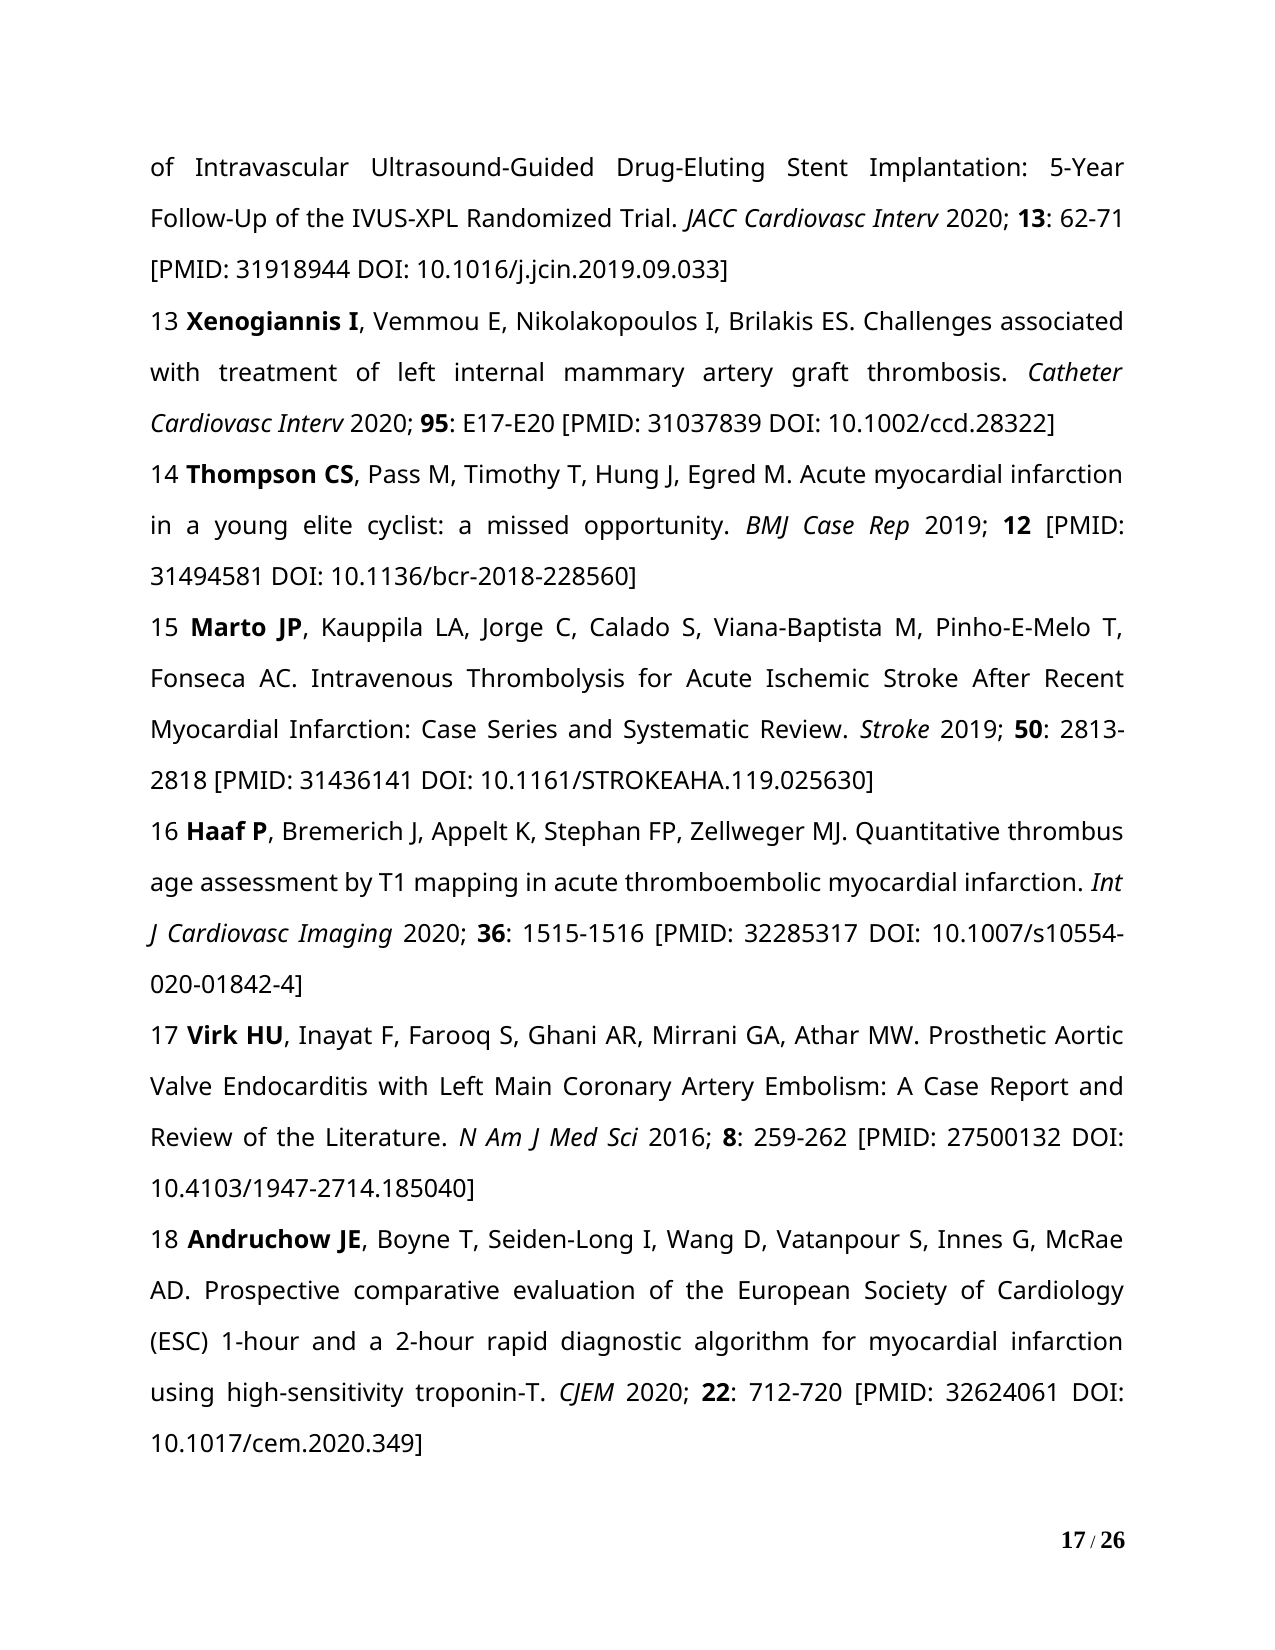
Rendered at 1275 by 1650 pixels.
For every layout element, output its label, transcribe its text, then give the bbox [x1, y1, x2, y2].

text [150, 150, 1125, 286]
text 14 Thompson CS, Pass M, Timothy T, Hung J, Egred M. Acute myocardial infarction in a young elite cyclist: a missed opportunity. BMJ Case Rep 2019; 12 [PMID: 31494581 DOI: 10.1136/bcr-2018-228560] [150, 456, 1125, 592]
text 13 Xenogiannis I, Vemmou E, Nikolakopoulos I, Brilakis ES. Challenges associated with treatment of left internal mammary artery graft thrombosis. Catheter Cardiovasc Interv 2020; 95: E17-E20 [PMID: 31037839 DOI: 10.1002/ccd.28322] [150, 303, 1125, 439]
text 18 Andruchow JE, Boyne T, Seiden-Long I, Wang D, Vatanpour S, Innes G, McRae AD. Prospective comparative evaluation of the European Society of Cardiology (ESC) 1-hour and a 2-hour rapid diagnostic algorithm for myocardial infarction using high-sensitivity troponin-T. CJEM 2020; 22: 712-720 [PMID: 32624061 DOI: 10.1017/cem.2020.349] [150, 1222, 1125, 1460]
text 15 Marto JP, Kauppila LA, Jorge C, Calado S, Viana-Baptista M, Pinho-E-Melo T, Fonseca AC. Intravenous Thrombolysis for Acute Ischemic Stroke After Recent Myocardial Infarction: Case Series and Systematic Review. Stroke 2019; 50: 2813-2818 [PMID: 31436141 DOI: 10.1161/STROKEAHA.119.025630] [150, 609, 1125, 797]
text 16 Haaf P, Bremerich J, Appelt K, Stephan FP, Zellweger MJ. Quantitative thrombus age assessment by T1 mapping in acute thromboembolic myocardial infarction. Int J Cardiovasc Imaging 2020; 36: 1515-1516 [PMID: 32285317 DOI: 10.1007/s10554-020-01842-4] [150, 813, 1125, 1001]
text 17 Virk HU, Inayat F, Farooq S, Ghani AR, Mirrani GA, Athar MW. Prosthetic Aortic Valve Endocarditis with Left Main Coronary Artery Embolism: A Case Report and Review of the Literature. N Am J Med Sci 2016; 8: 259-262 [PMID: 27500132 DOI: 10.4103/1947-2714.185040] [150, 1018, 1125, 1205]
